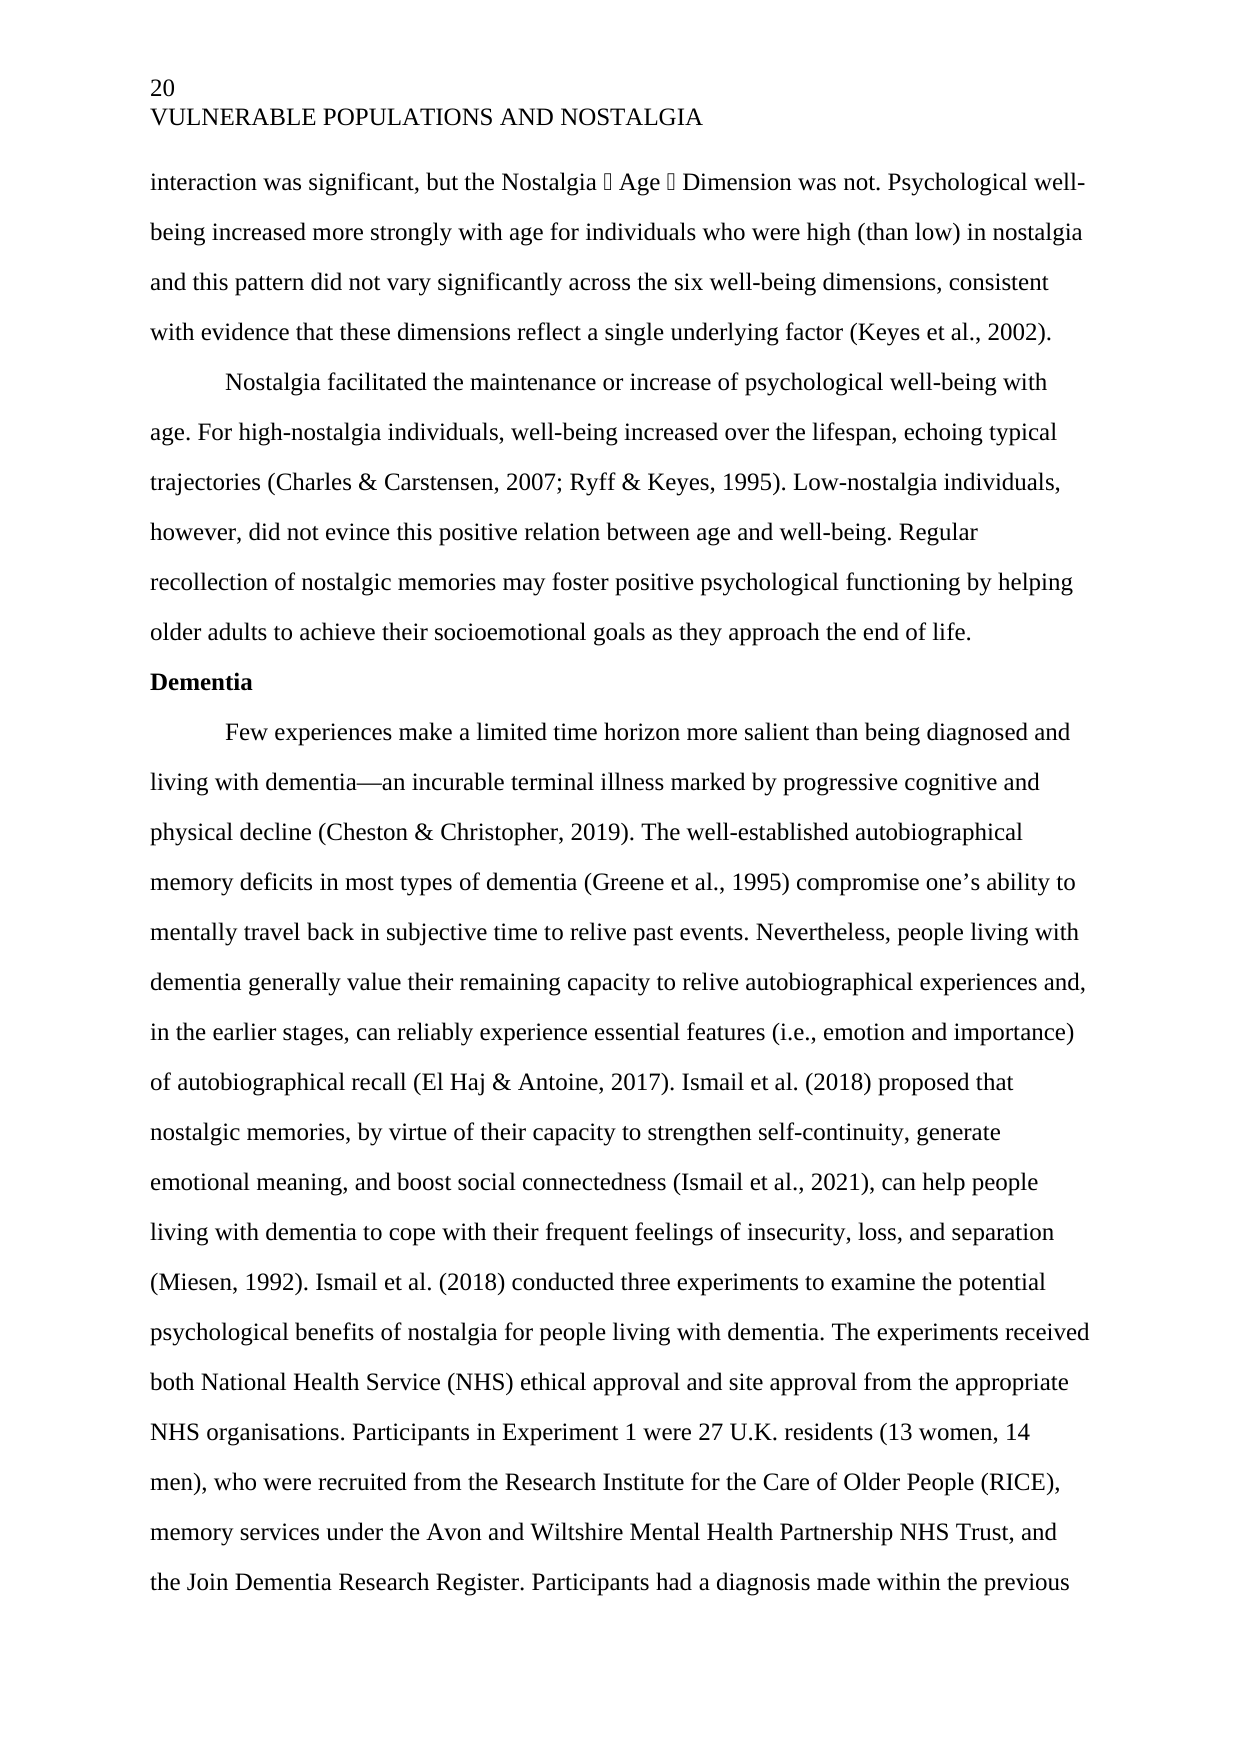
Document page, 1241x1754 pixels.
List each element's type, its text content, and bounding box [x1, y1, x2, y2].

text Dementia [150, 650, 1090, 700]
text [150, 700, 1090, 1600]
text Nostalgia facilitated the maintenance or increase of psychological well-being with age. For high-nostalgia individuals, well-being increased over the lifespan, echoing typical trajectories (Charles & Carstensen, 2007; Ryff & Keyes, 1995). Low-nostalgia individuals, however, did not evince this positive relation between age and well-being. Regular recollection of nostalgic memories may foster positive psychological functioning by helping older adults to achieve their socioemotional goals as they approach the end of life. [150, 350, 1090, 650]
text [150, 150, 1090, 350]
